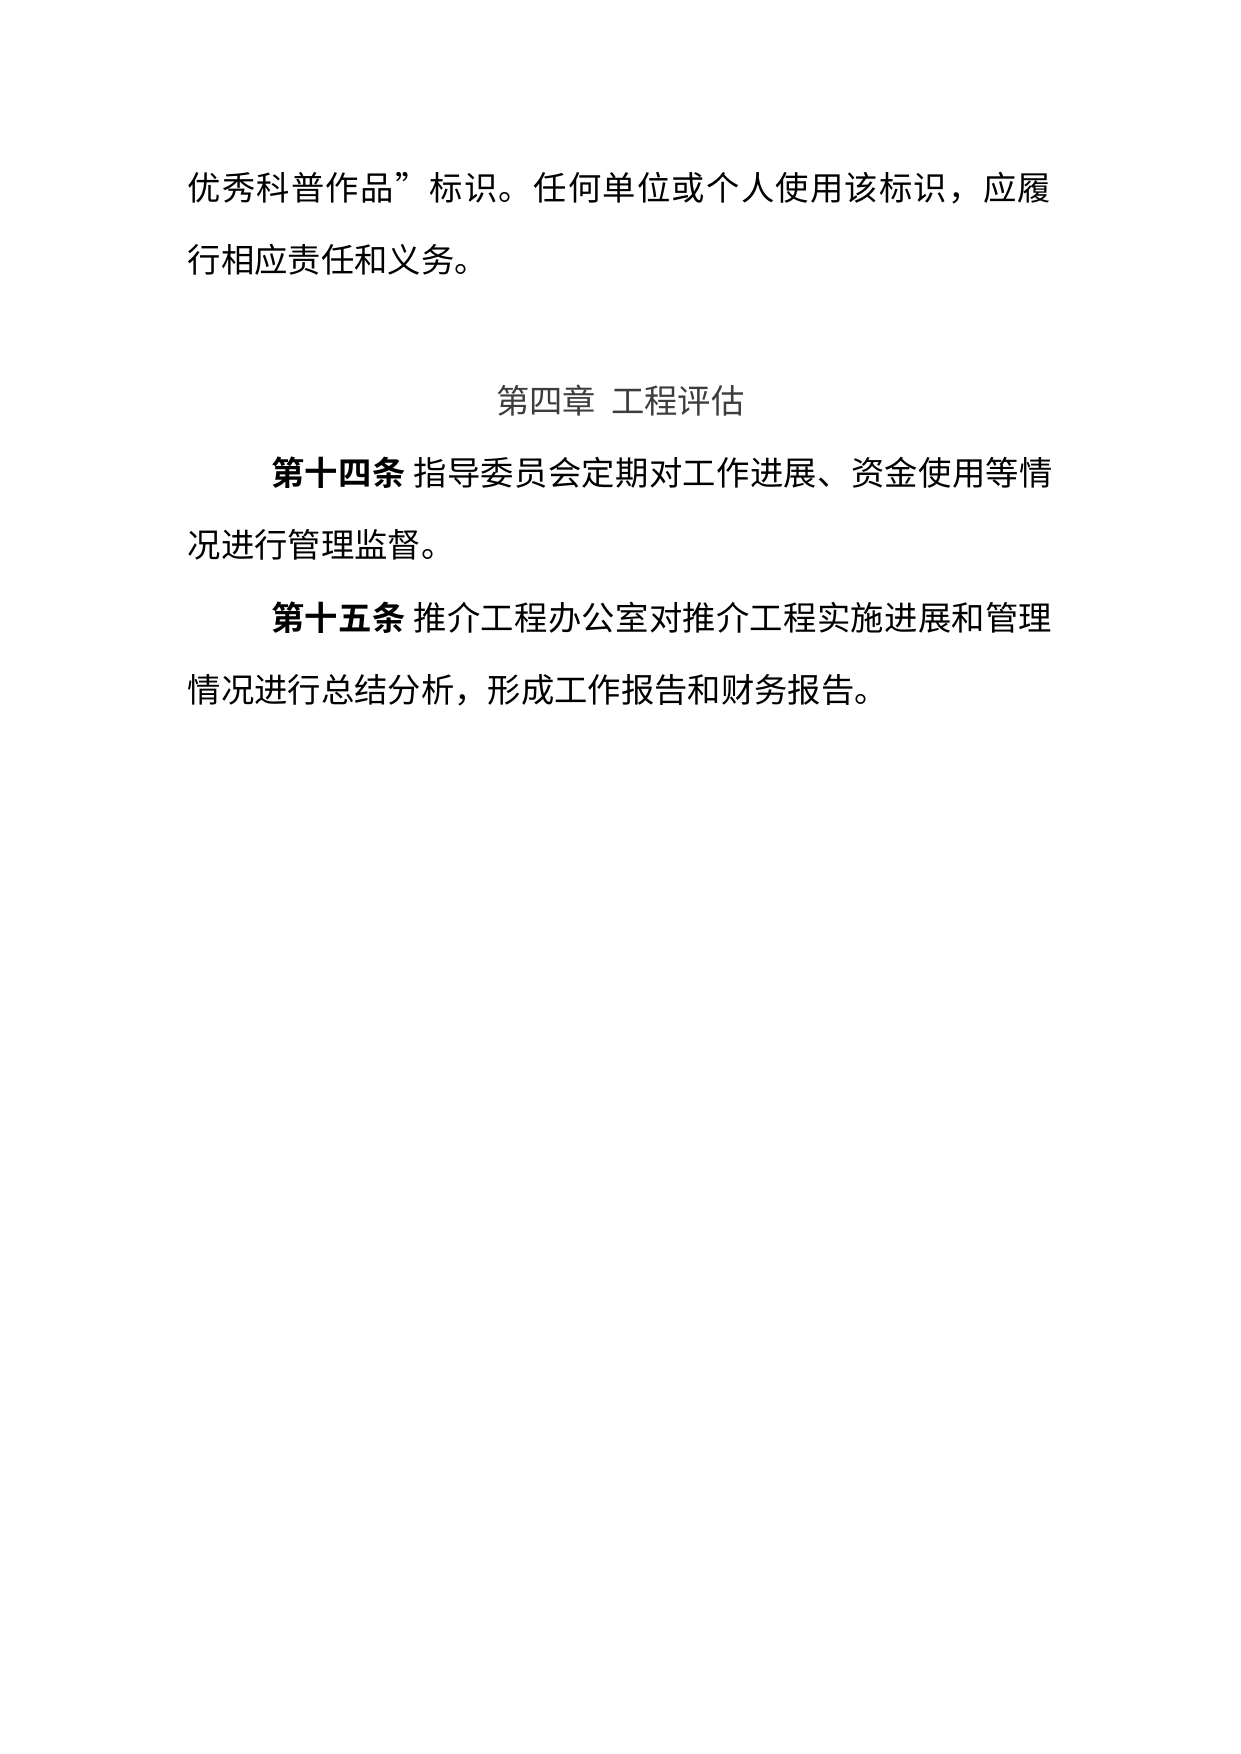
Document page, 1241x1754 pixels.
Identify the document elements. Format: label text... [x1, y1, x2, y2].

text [187, 162, 1053, 282]
text 第四章 工程评估 [187, 375, 1053, 423]
text 第十四条 指导委员会定期对工作进展、资金使用等情况进行管理监督。 [187, 447, 1053, 567]
text 第十五条 推介工程办公室对推介工程实施进展和管理情况进行总结分析，形成工作报告和财务报告。 [187, 592, 1053, 712]
